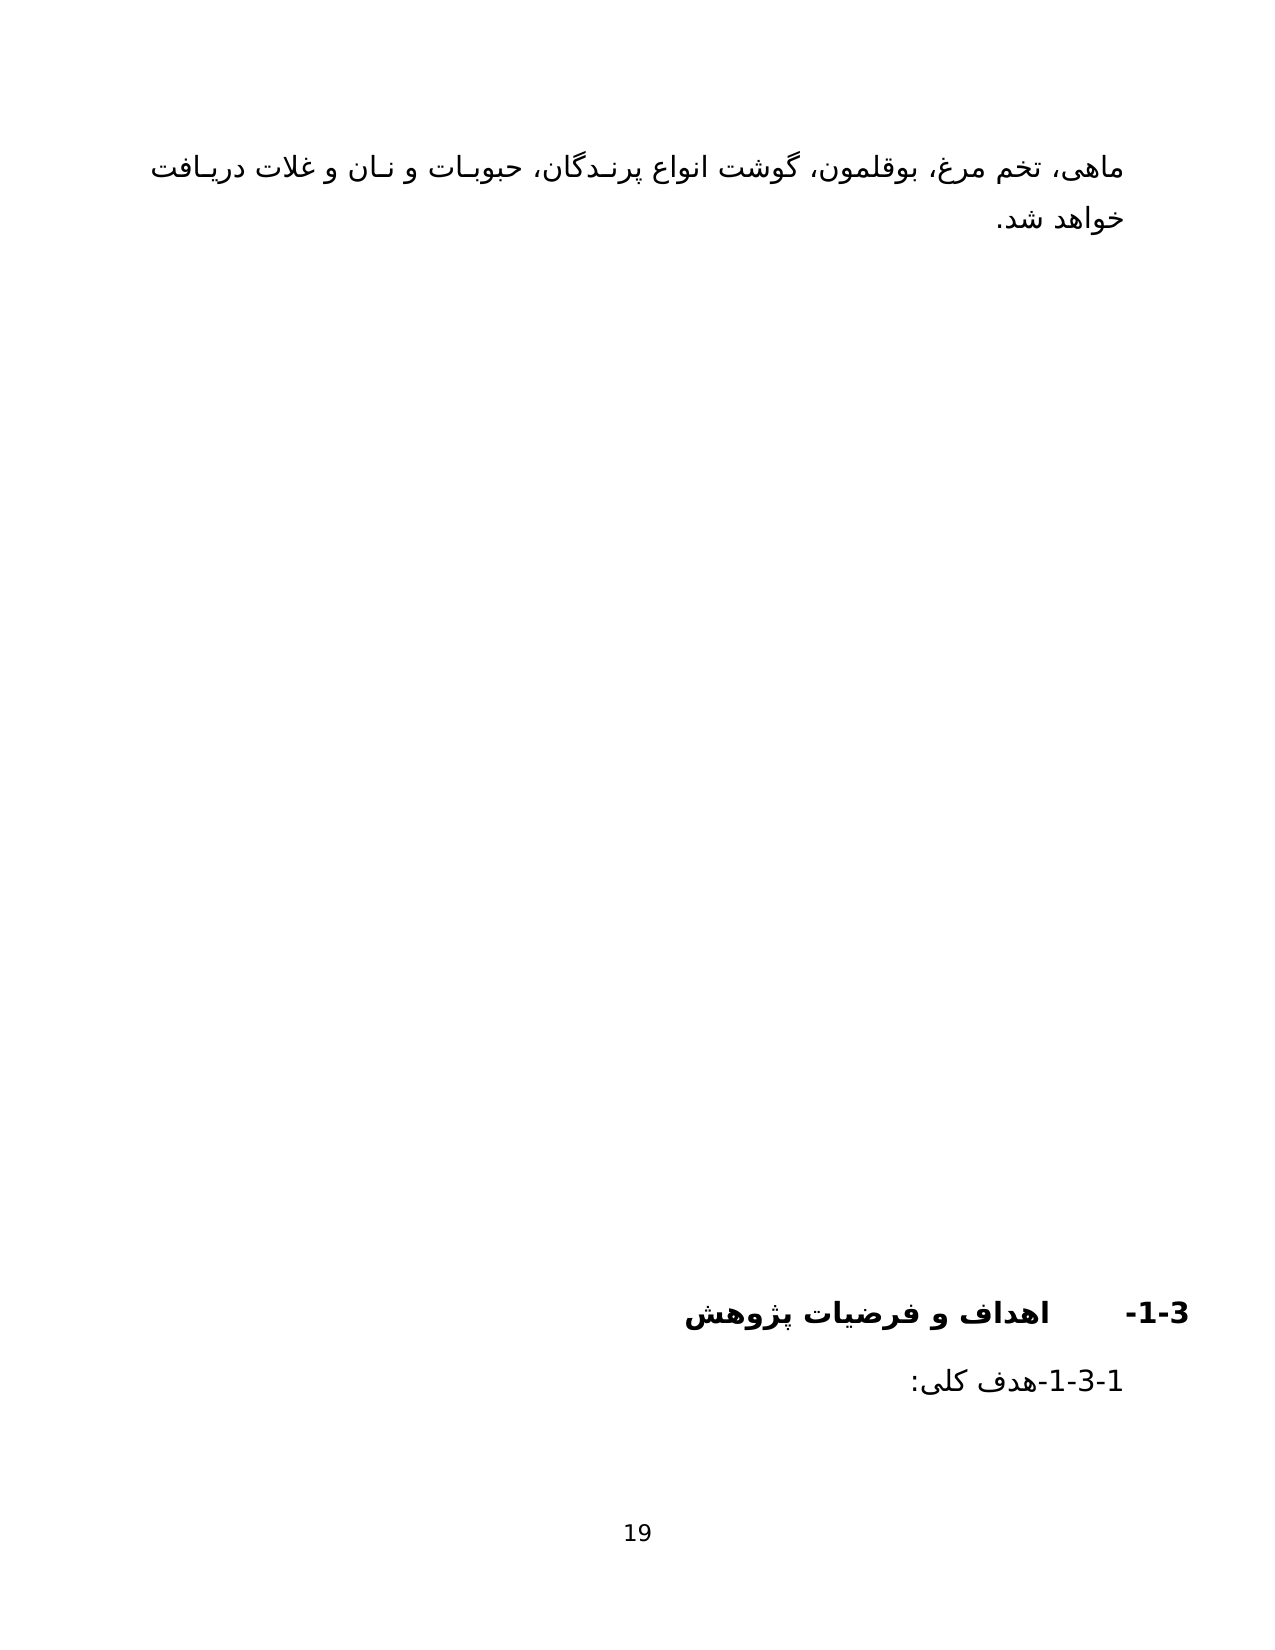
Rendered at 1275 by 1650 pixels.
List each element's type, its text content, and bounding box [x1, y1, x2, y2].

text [150, 184, 1125, 235]
text 1-3-1-هدف کلی: [150, 1364, 1125, 1398]
list اهداف و فرضیات پژوهش [150, 1297, 1125, 1331]
